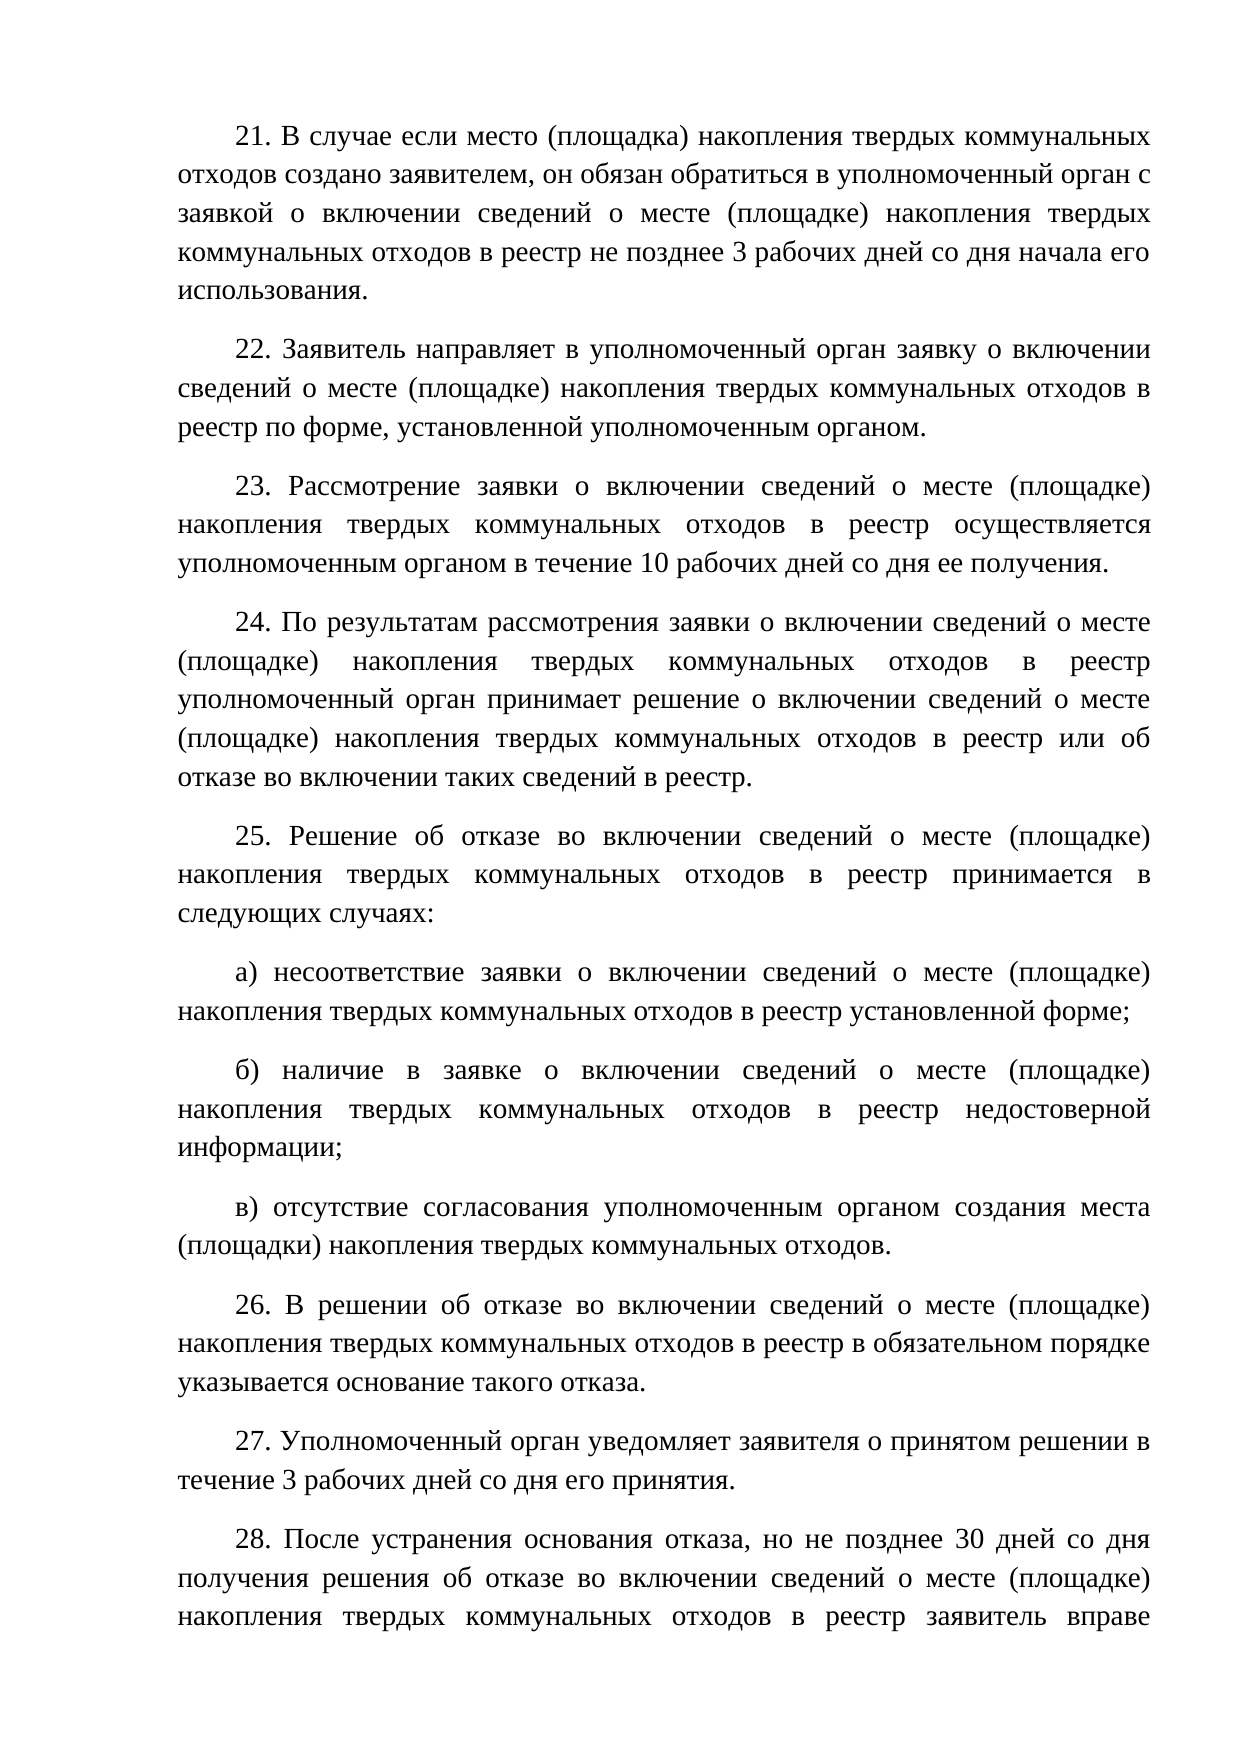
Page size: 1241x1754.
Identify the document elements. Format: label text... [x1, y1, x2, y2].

text 22. Заявитель направляет в уполномоченный орган заявку о включении сведений о месте (площадке) накопления твердых коммунальных отходов в реестр по форме, установленной уполномоченным органом. [177, 332, 1152, 442]
text в) отсутствие согласования уполномоченным органом создания места (площадки) накопления твердых коммунальных отходов. [177, 1189, 1152, 1261]
text 27. Уполномоченный орган уведомляет заявителя о принятом решении в течение 3 рабочих дней со дня его принятия. [177, 1423, 1152, 1495]
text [177, 1521, 1152, 1632]
text 24. По результатам рассмотрения заявки о включении сведений о месте (площадке) накопления твердых коммунальных отходов в реестр уполномоченный орган принимает решение о включении сведений о месте (площадке) накопления твердых коммунальных отходов в реестр или об отказе во включении таких сведений в реестр. [177, 604, 1152, 792]
text 21. В случае если место (площадка) накопления твердых коммунальных отходов создано заявителем, он обязан обратиться в уполномоченный орган с заявкой о включении сведений о месте (площадке) накопления твердых коммунальных отходов в реестр не позднее 3 рабочих дней со дня начала его использования. [177, 118, 1152, 306]
text б) наличие в заявке о включении сведений о месте (площадке) накопления твердых коммунальных отходов в реестр недостоверной информации; [177, 1052, 1152, 1163]
text 23. Рассмотрение заявки о включении сведений о месте (площадке) накопления твердых коммунальных отходов в реестр осуществляется уполномоченным органом в течение 10 рабочих дней со дня ее получения. [177, 468, 1152, 579]
text а) несоответствие заявки о включении сведений о месте (площадке) накопления твердых коммунальных отходов в реестр установленной форме; [177, 954, 1152, 1027]
text 26. В решении об отказе во включении сведений о месте (площадке) накопления твердых коммунальных отходов в реестр в обязательном порядке указывается основание такого отказа. [177, 1287, 1152, 1397]
text 25. Решение об отказе во включении сведений о месте (площадке) накопления твердых коммунальных отходов в реестр принимается в следующих случаях: [177, 818, 1152, 929]
